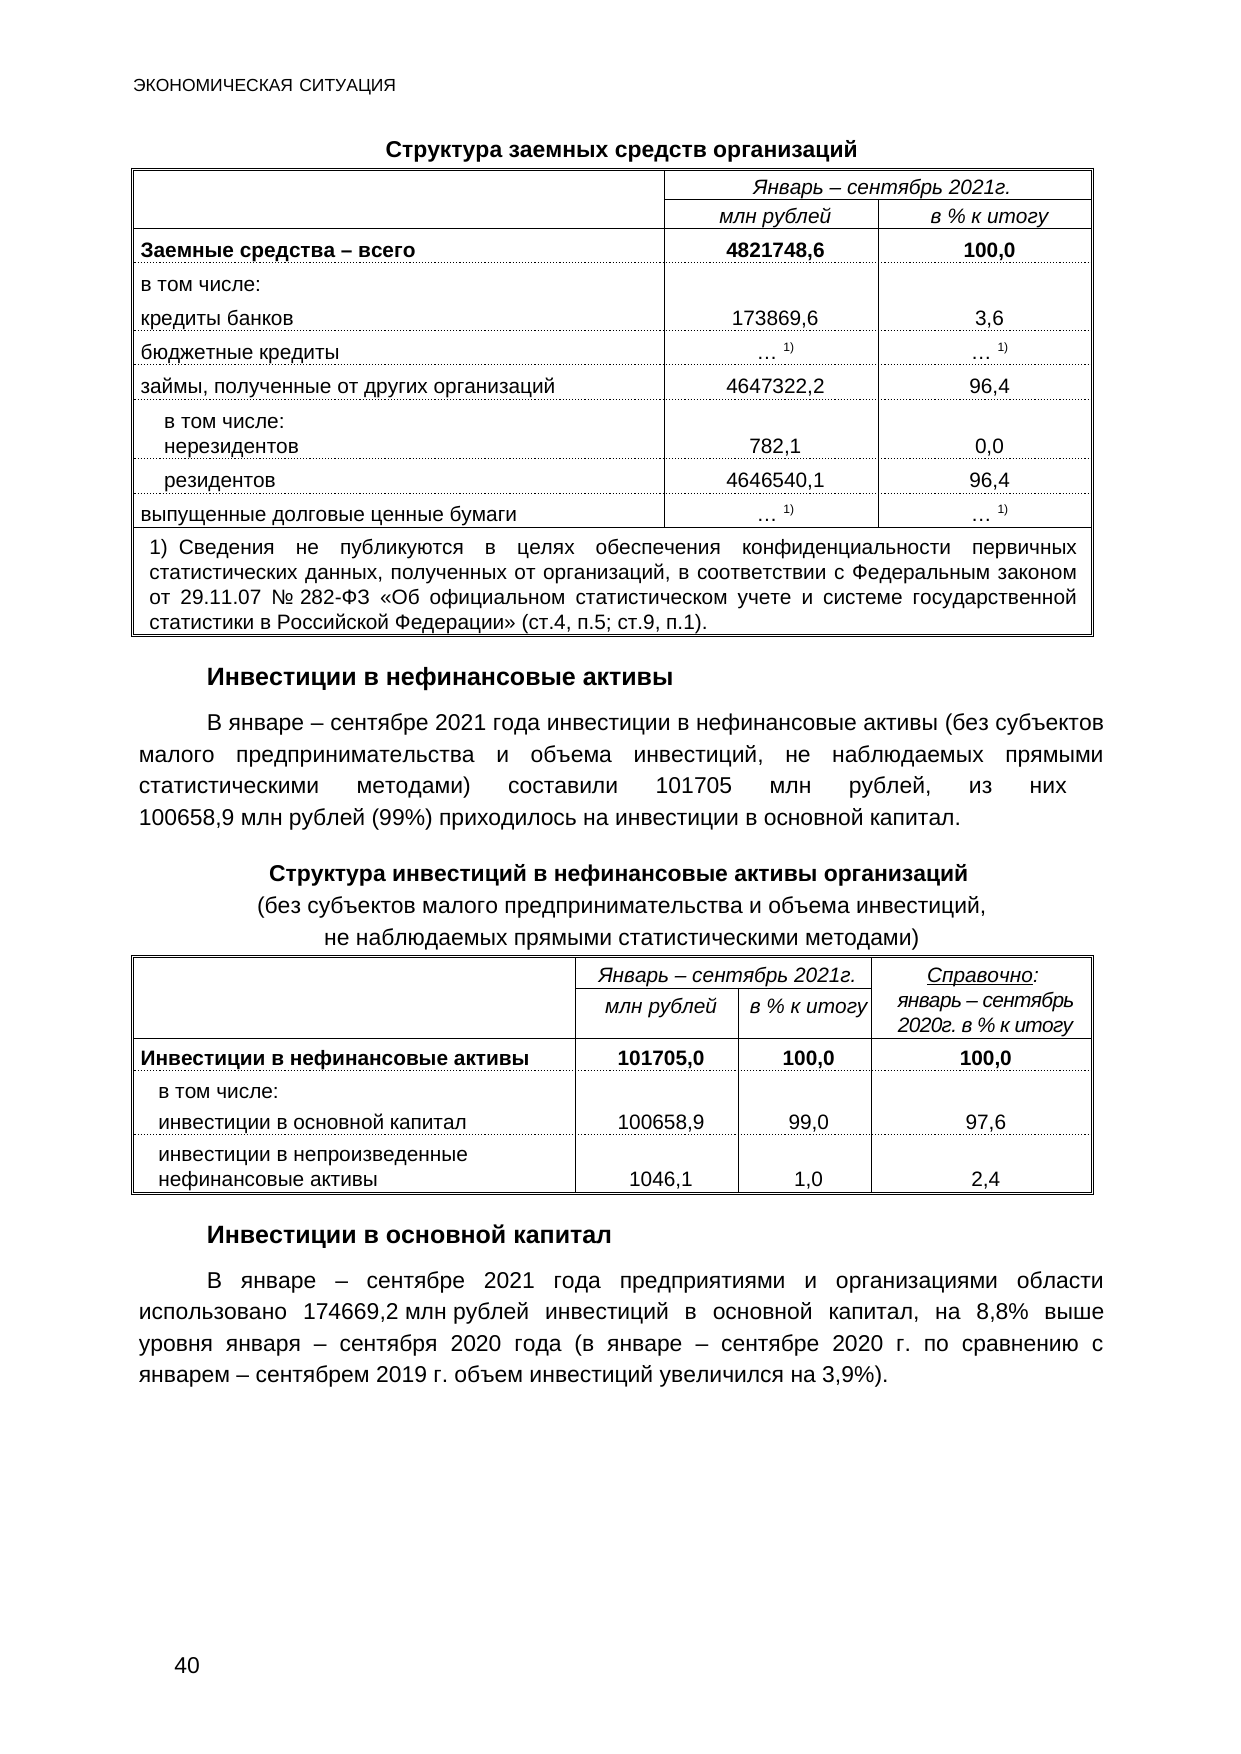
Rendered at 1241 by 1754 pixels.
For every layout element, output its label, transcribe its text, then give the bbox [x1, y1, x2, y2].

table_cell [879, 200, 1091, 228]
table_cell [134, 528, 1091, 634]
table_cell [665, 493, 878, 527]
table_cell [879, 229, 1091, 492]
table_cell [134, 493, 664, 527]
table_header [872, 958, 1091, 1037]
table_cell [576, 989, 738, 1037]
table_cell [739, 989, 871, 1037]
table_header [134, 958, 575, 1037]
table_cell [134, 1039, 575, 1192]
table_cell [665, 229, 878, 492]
text Структура заемных средств организаций [139, 136, 1104, 162]
text Инвестиции в нефинансовые активы [139, 662, 1104, 691]
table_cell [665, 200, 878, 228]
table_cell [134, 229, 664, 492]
text В январе – сентябре 2021 года предприятиями и организациями области использовано 174669,2 млн рублей инвестиций в основной капитал, на 8,8% выше уровня января – сентября 2020 года (в январе – сентябре 2020 г. по сравнению с январем – сентябрем 2019 г. объем инвестиций увеличился на 3,9%). [139, 1267, 1104, 1388]
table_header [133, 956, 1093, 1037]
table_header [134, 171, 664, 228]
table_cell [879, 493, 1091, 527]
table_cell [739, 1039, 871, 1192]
text Инвестиции в основной капитал [139, 1220, 1104, 1248]
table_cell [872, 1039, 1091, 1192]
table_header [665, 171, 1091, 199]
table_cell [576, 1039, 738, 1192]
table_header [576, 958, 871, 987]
text В январе – сентябре 2021 года инвестиции в нефинансовые активы (без субъектов малого предпринимательства и объема инвестиций, не наблюдаемых прямыми статистическими методами) составили 101705 млн рублей, из них 100658,9 млн рублей (99%) приходилось на инвестиции в основной капитал. [139, 709, 1104, 830]
text Структура инвестиций в нефинансовые активы организаций (без субъектов малого предпринимательства и объема инвестиций, не наблюдаемых прямыми статистическими методами) [133, 860, 1104, 950]
